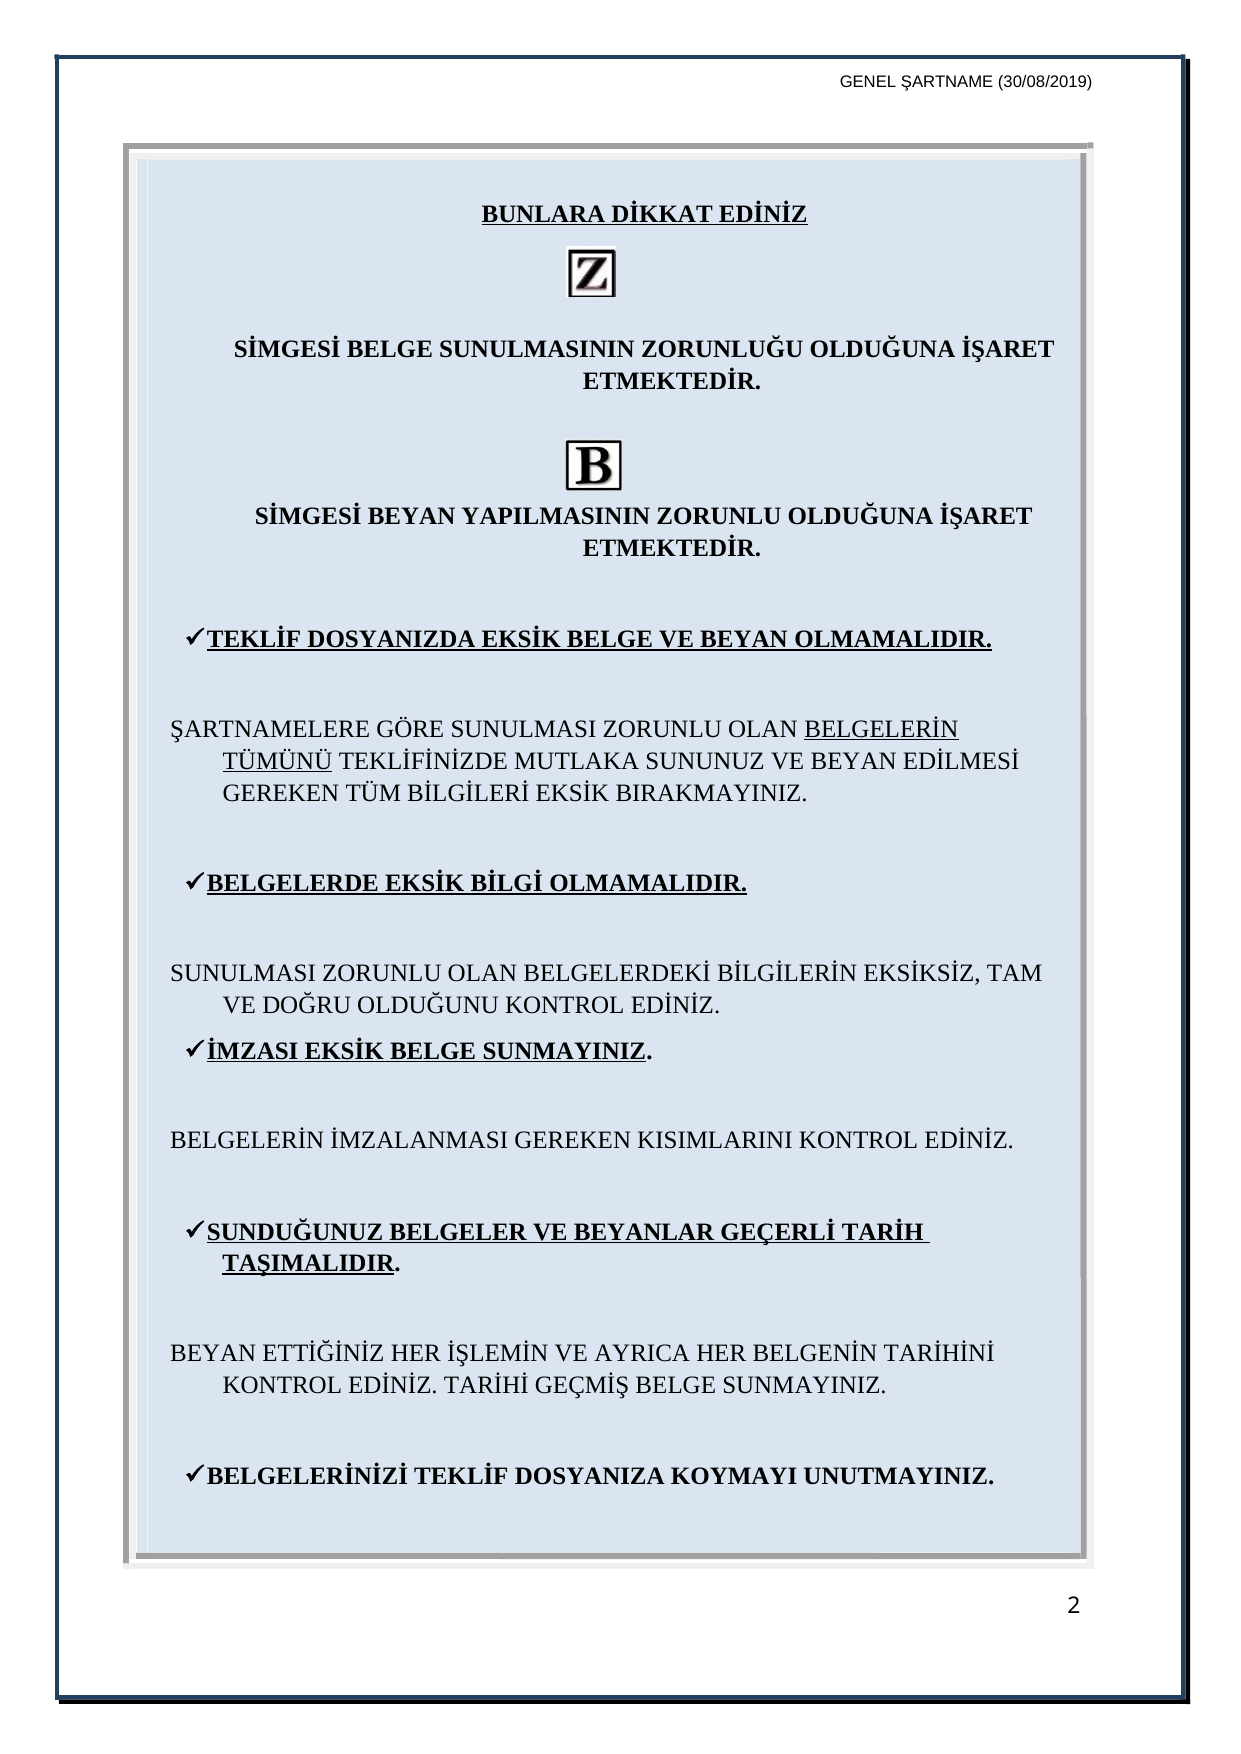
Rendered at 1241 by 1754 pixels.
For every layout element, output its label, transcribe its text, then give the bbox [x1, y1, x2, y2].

picture [566, 246, 616, 297]
text BEYAN ETTİĞİNİZ HER İŞLEMİN VE AYRICA HER BELGENİN TARİHİNİ KONTROL EDİNİZ. TARİHİ GEÇMİŞ BELGE SUNMAYINIZ. [170, 1338, 1021, 1398]
text SİMGESİ BELGE SUNULMASININ ZORUNLUĞU OLDUĞUNA İŞARET [233, 334, 1144, 362]
text ŞARTNAMELERE GÖRE SUNULMASI ZORUNLU OLAN BELGELERİN TÜMÜNÜ TEKLİFİNİZDE MUTLAKA SUNUNUZ VE BEYAN EDİLMESİ GEREKEN TÜM BİLGİLERİ EKSİK BIRAKMAYINIZ. [170, 714, 1021, 806]
text BELGELERİN İMZALANMASI GEREKEN KISIMLARINI KONTROL EDİNİZ. [170, 1126, 1144, 1154]
text ETMEKTEDİR. [464, 366, 880, 395]
list SUNDUĞUNUZ BELGELER VE BEYANLAR GEÇERLİ TARİH TAŞIMALIDIR. [184, 1217, 931, 1277]
text GENEL ŞARTNAME (30/08/2019) [104, 71, 1092, 91]
subtitle BUNLARA DİKKAT EDİNİZ [481, 199, 1144, 227]
list BELGELERİNİZİ TEKLİF DOSYANIZA KOYMAYI UNUTMAYINIZ. [184, 1461, 1144, 1489]
text SİMGESİ BEYAN YAPILMASININ ZORUNLU OLDUĞUNA İŞARET [254, 501, 1144, 530]
text ETMEKTEDİR. [464, 533, 880, 562]
list TEKLİF DOSYANIZDA EKSİK BELGE VE BEYAN OLMAMALIDIR. [184, 624, 1144, 653]
list BELGELERDE EKSİK BİLGİ OLMAMALIDIR. [184, 868, 1144, 897]
list İMZASI EKSİK BELGE SUNMAYINIZ. [184, 1036, 1144, 1065]
picture [565, 439, 622, 491]
text SUNULMASI ZORUNLU OLAN BELGELERDEKİ BİLGİLERİN EKSİKSİZ, TAM VE DOĞRU OLDUĞUNU KONTROL EDİNİZ. [170, 958, 1074, 1019]
